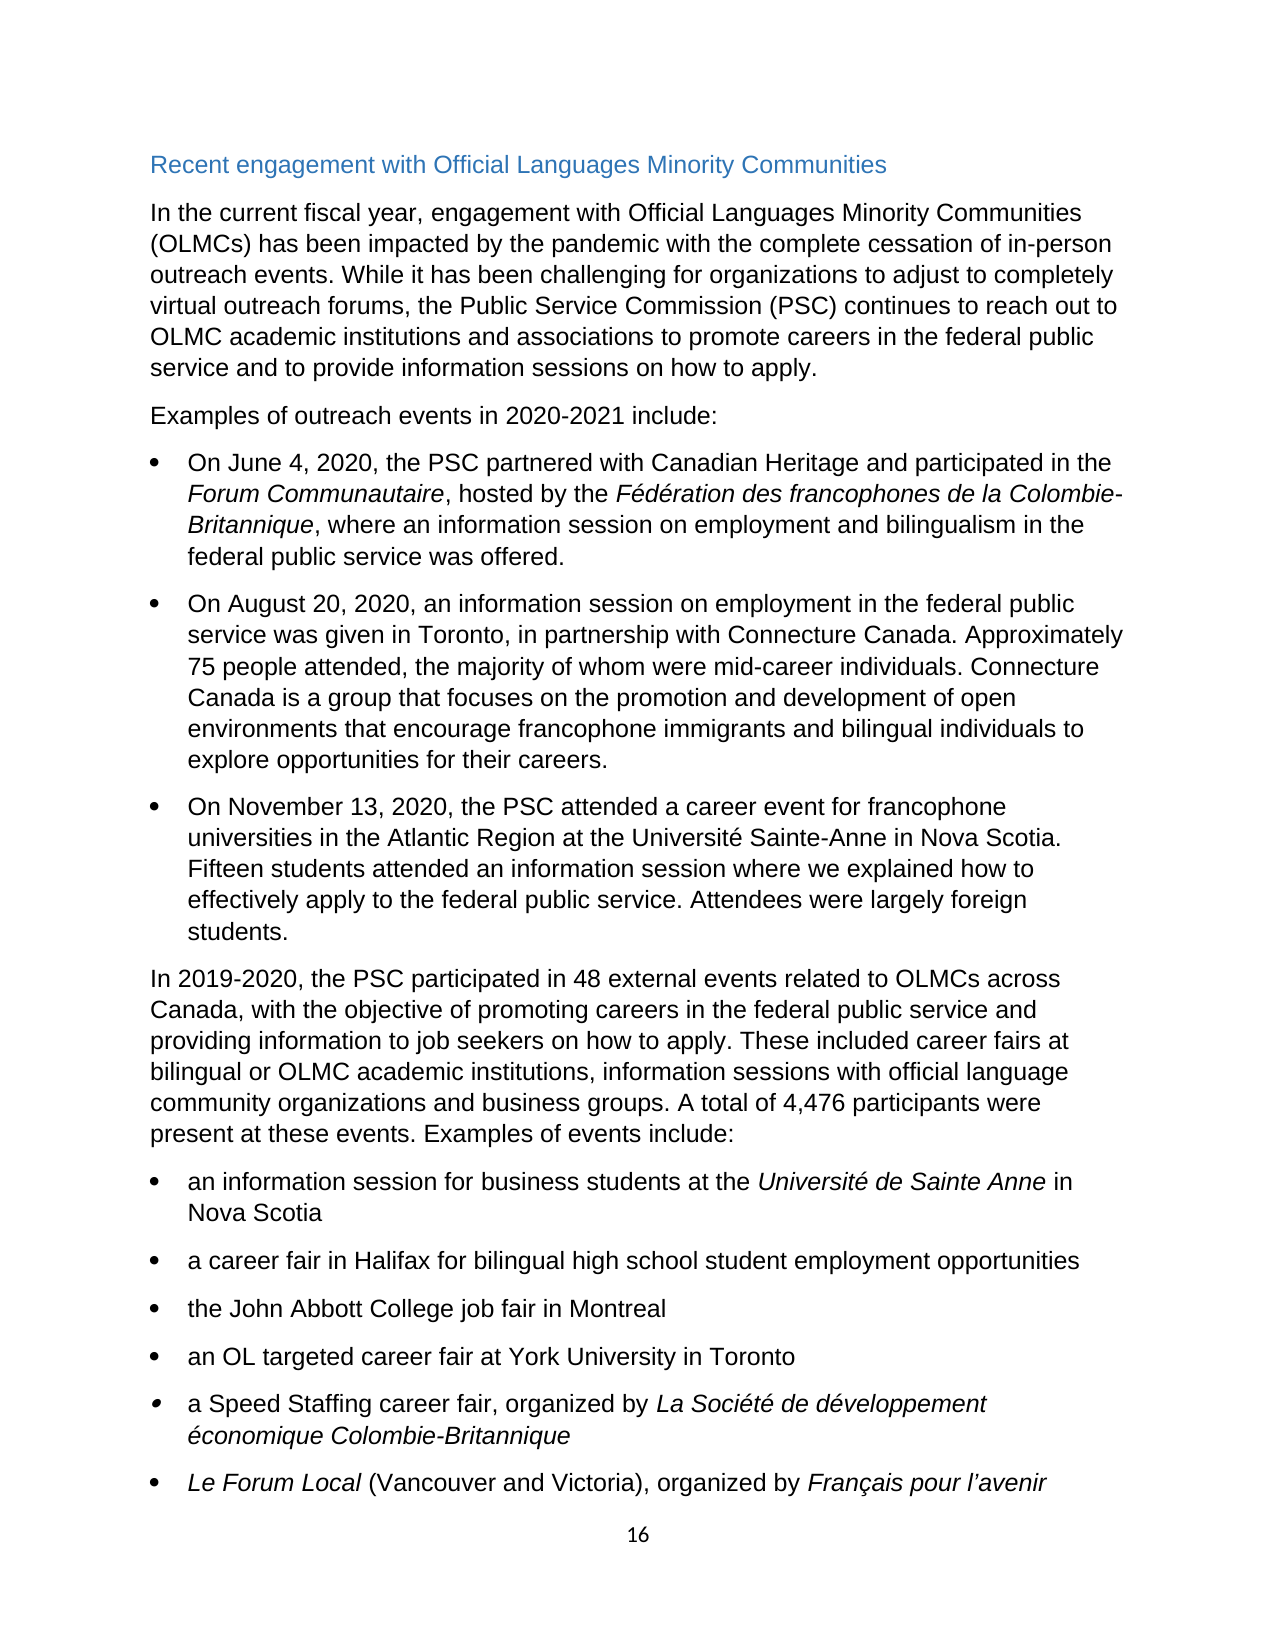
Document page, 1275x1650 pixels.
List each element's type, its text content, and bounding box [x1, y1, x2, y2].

list an information session for business students at the Université de Sainte Anne in Nova Scotia [150, 1167, 1125, 1227]
list On August 20, 2020, an information session on employment in the federal public service was given in Toronto, in partnership with Connecture Canada. Approximately 75 people attended, the majority of whom were mid-career individuals. Connecture Canada is a group that focuses on the promotion and development of open environments that encourage francophone immigrants and bilingual individuals to explore opportunities for their careers. [150, 589, 1125, 773]
list a Speed Staffing career fair, organized by La Société de développement économique Colombie-Britannique [150, 1389, 1125, 1449]
list On June 4, 2020, the PSC partnered with Canadian Heritage and participated in the Forum Communautaire, hosted by the Fédération des francophones de la Colombie-Britannique, where an information session on employment and bilingualism in the federal public service was offered. [150, 448, 1125, 570]
text In 2019-2020, the PSC participated in 48 external events related to OLMCs across Canada, with the objective of promoting careers in the federal public service and providing information to job seekers on how to apply. These included career fairs at bilingual or OLMC academic institutions, information sessions with official language community organizations and business groups. A total of 4,476 participants were present at these events. Examples of events include: [150, 964, 1125, 1148]
text Examples of outreach events in 2020-2021 include: [150, 401, 1125, 429]
subtitle Recent engagement with Official Languages Minority Communities [150, 150, 1125, 179]
text In the current fiscal year, engagement with Official Languages Minority Communities (OLMCs) has been impacted by the pandemic with the complete cessation of in-person outreach events. While it has been challenging for organizations to adjust to completely virtual outreach forums, the Public Service Commission (PSC) continues to reach out to OLMC academic institutions and associations to promote careers in the federal public service and to provide information sessions on how to apply. [150, 198, 1125, 382]
list an OL targeted career fair at York University in Toronto [150, 1342, 1125, 1371]
list a career fair in Halifax for bilingual high school student employment opportunities [150, 1246, 1125, 1275]
list On November 13, 2020, the PSC attended a career event for francophone universities in the Atlantic Region at the Université Sainte-Anne in Nova Scotia. Fifteen students attended an information session where we explained how to effectively apply to the federal public service. Attendees were largely foreign students. [150, 792, 1125, 945]
list Le Forum Local (Vancouver and Victoria), organized by Français pour l’avenir [150, 1468, 1125, 1497]
list the John Abbott College job fair in Montreal [150, 1294, 1125, 1323]
